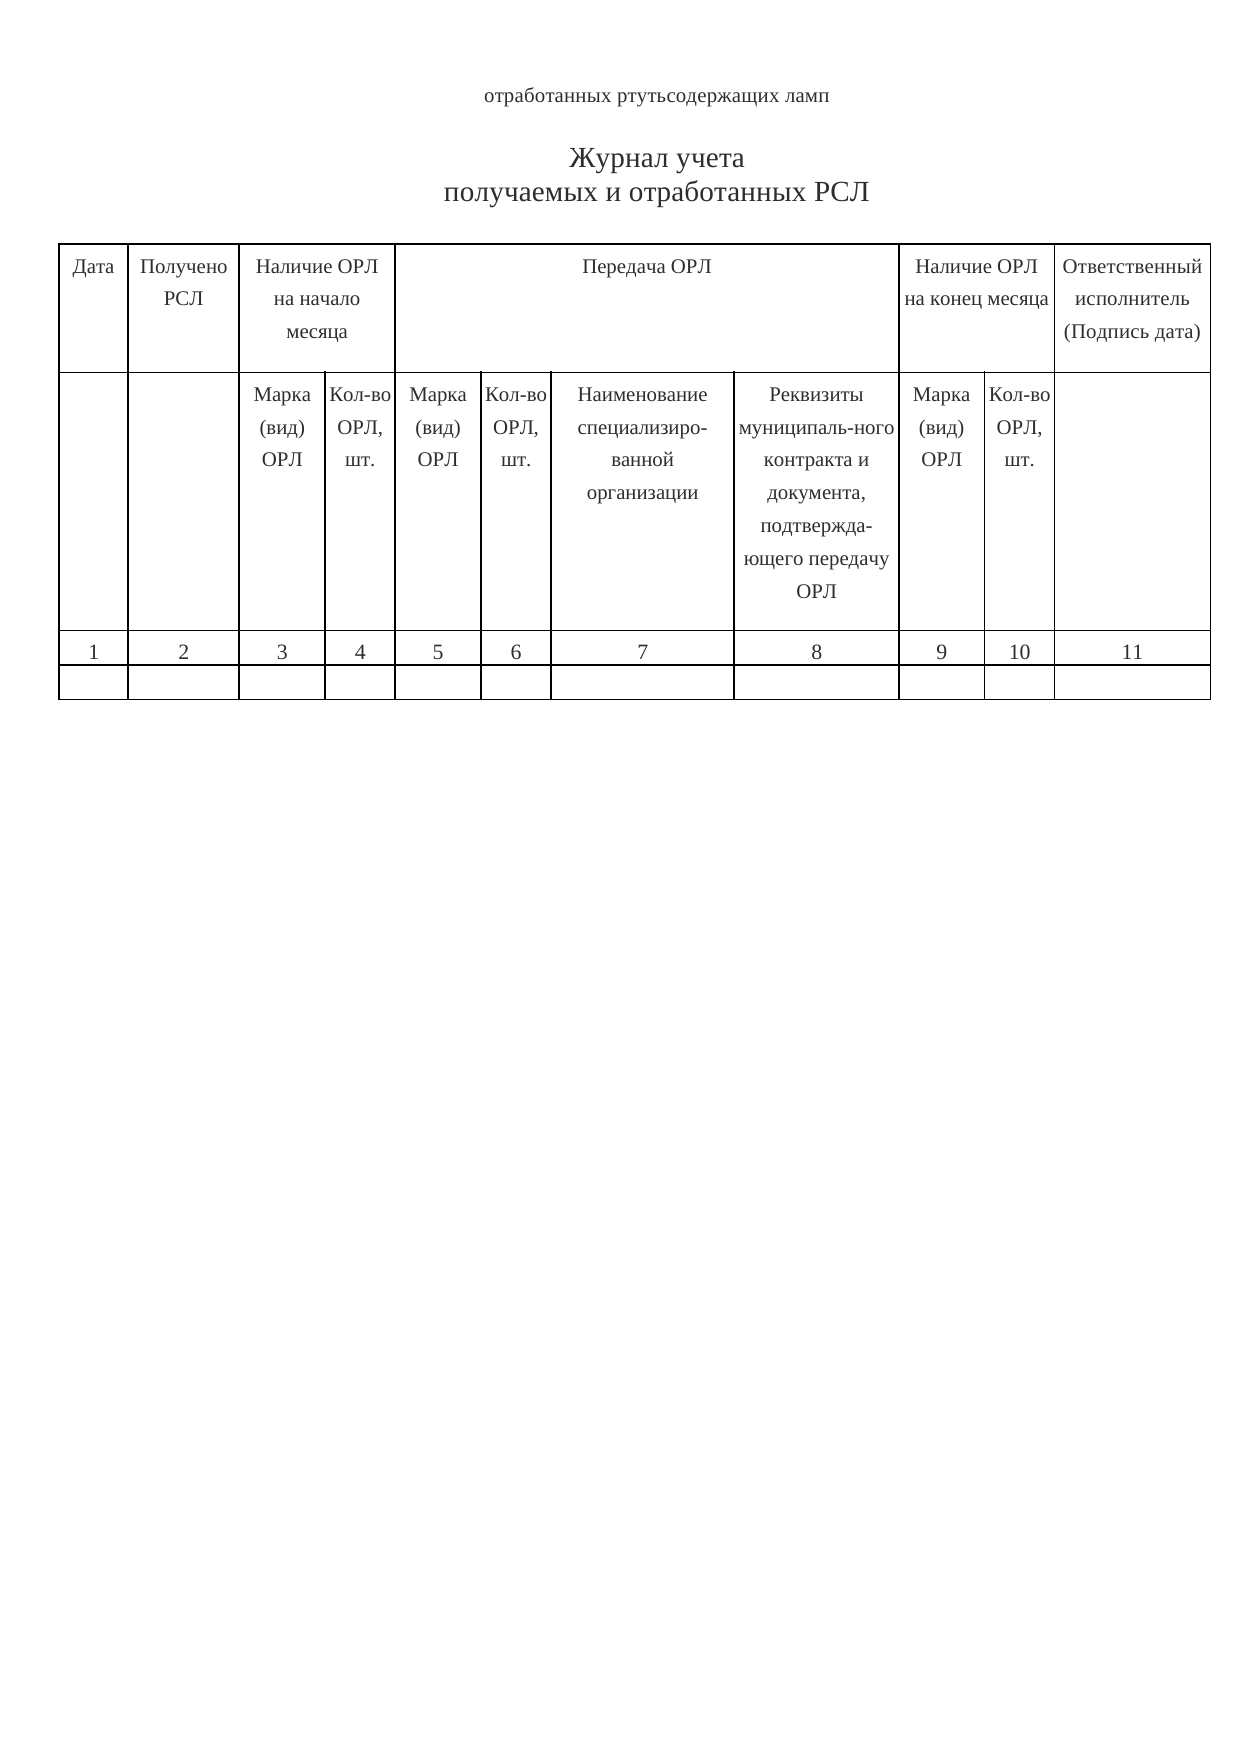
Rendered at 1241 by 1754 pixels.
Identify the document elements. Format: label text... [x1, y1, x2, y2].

table_cell 10 [985, 631, 1054, 664]
table_cell Получено РСЛ [129, 245, 238, 371]
table_cell 7 [552, 631, 733, 664]
table_cell 9 [900, 631, 984, 664]
table_cell [985, 666, 1054, 698]
table_cell 6 [482, 631, 550, 664]
table_cell [60, 373, 127, 630]
table_cell [552, 666, 733, 698]
table_cell Марка (вид) ОРЛ [900, 373, 984, 630]
table_cell Наименование специализиро-ванной организации [552, 373, 733, 630]
table_cell Кол-во ОРЛ, шт. [985, 373, 1054, 630]
table_cell Наличие ОРЛ на конец месяца [900, 245, 1054, 371]
table_cell Кол-во ОРЛ, шт. [326, 373, 394, 630]
table_cell Реквизиты муниципаль-ного контракта и документа, подтвержда-ющего передачу ОРЛ [735, 373, 898, 630]
table_cell Дата [60, 245, 127, 371]
table_cell [60, 666, 127, 698]
table_cell Кол-во ОРЛ, шт. [482, 373, 550, 630]
table_cell Марка (вид) ОРЛ [396, 373, 480, 630]
text получаемых и отработанных РСЛ [177, 174, 1137, 207]
table_cell Передача ОРЛ [396, 245, 898, 371]
table_cell 1 [60, 631, 127, 664]
table_cell [1055, 373, 1210, 630]
table_cell 4 [326, 631, 394, 664]
table_cell Ответственный исполнитель (Подпись дата) [1055, 245, 1210, 371]
table_cell [900, 666, 984, 698]
table_cell 11 [1055, 631, 1210, 664]
table_cell [396, 666, 480, 698]
table_cell [129, 373, 238, 630]
table_cell [129, 666, 238, 698]
text отработанных ртутьсодержащих ламп Журнал учета [177, 74, 1137, 174]
table_cell [240, 666, 324, 698]
table_cell [326, 666, 394, 698]
table_cell 5 [396, 631, 480, 664]
table_cell 3 [240, 631, 324, 664]
table_cell Наличие ОРЛ на начало месяца [240, 245, 394, 371]
table_cell [1055, 666, 1210, 698]
table_cell Марка (вид) ОРЛ [240, 373, 324, 630]
table_cell [482, 666, 550, 698]
table_cell 2 [129, 631, 238, 664]
table_cell 8 [735, 631, 898, 664]
table_cell [735, 666, 898, 698]
